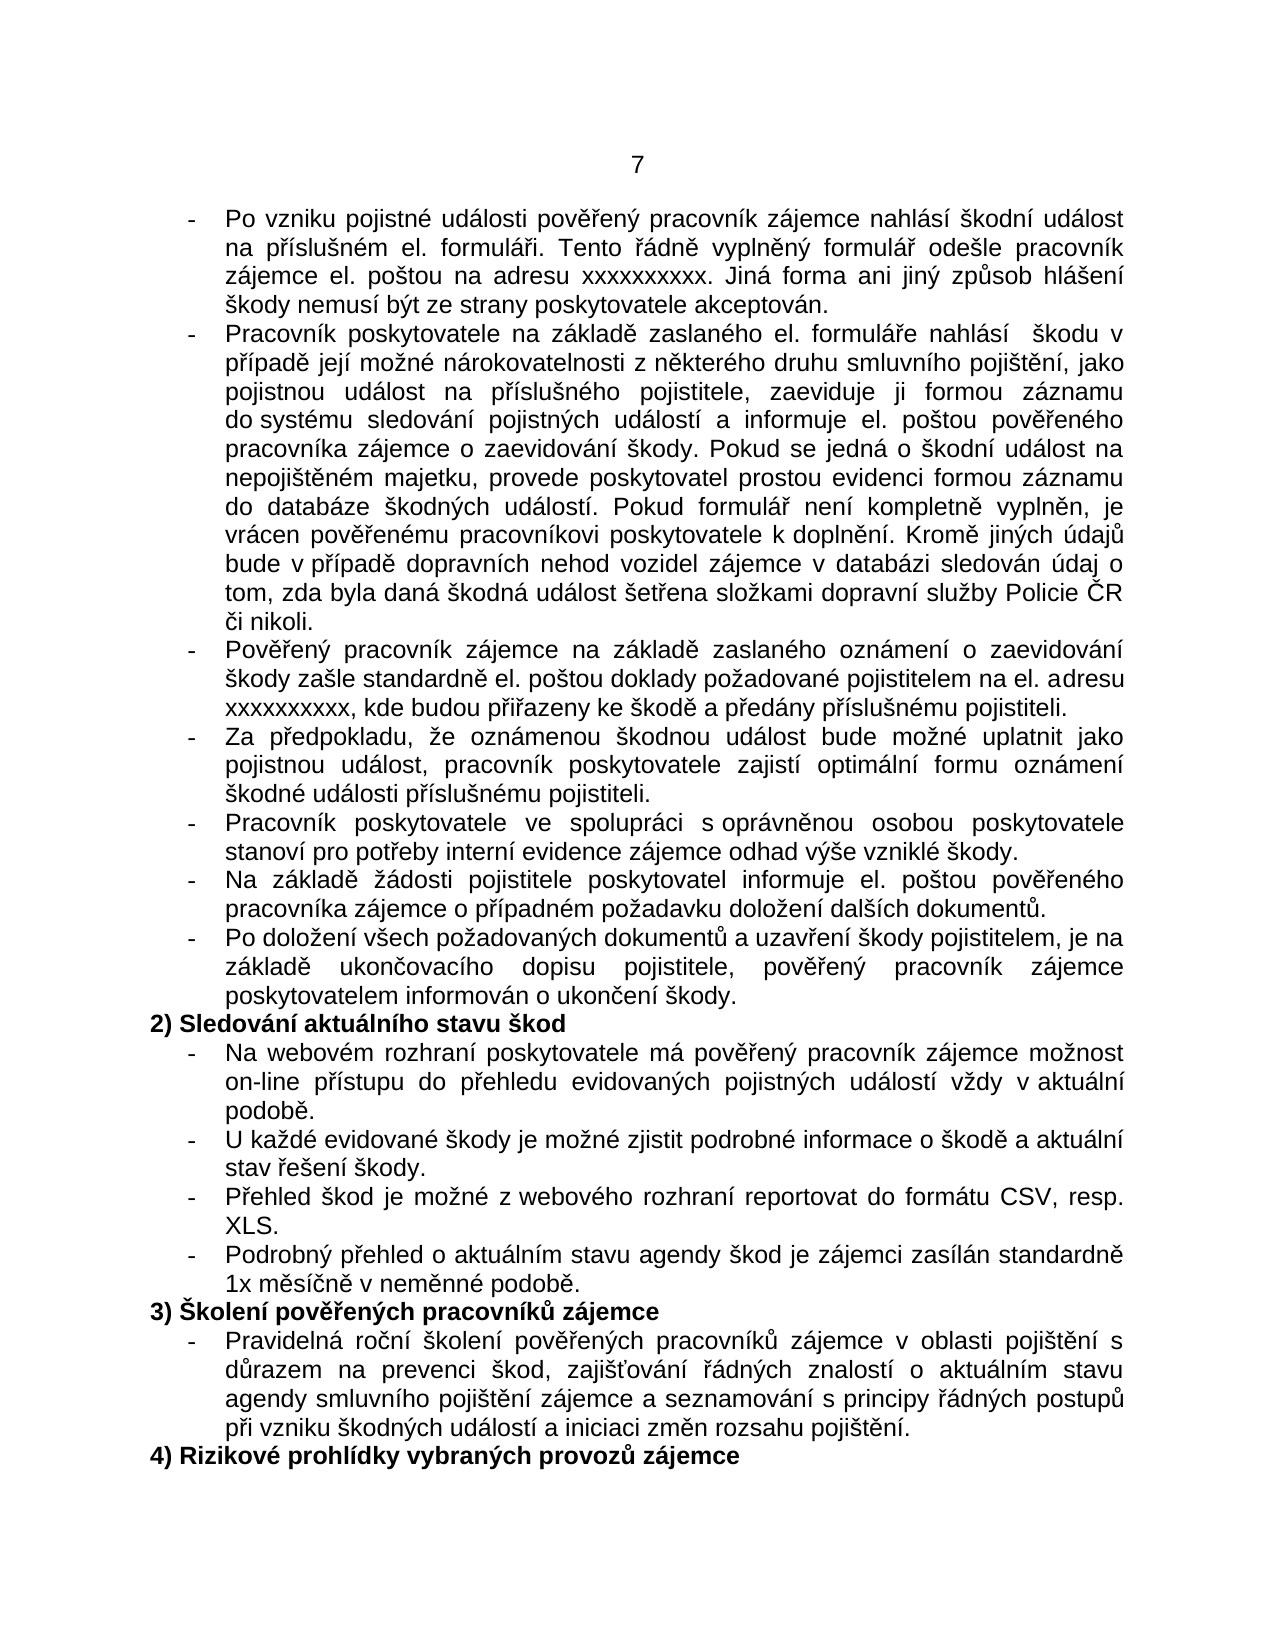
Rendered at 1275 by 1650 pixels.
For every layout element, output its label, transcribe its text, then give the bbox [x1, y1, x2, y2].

list Pověřený pracovník zájemce na základě zaslaného oznámení o zaevidování škody zašle standardně el. poštou doklady požadované pojistitelem na el. adresu xxxxxxxxxx, kde budou přiřazeny ke škodě a předány příslušnému pojistiteli. [187, 635, 1125, 722]
list Pracovník poskytovatele na základě zaslaného el. formuláře nahlásí škodu v případě její možné nárokovatelnosti z některého druhu smluvního pojištění, jako pojistnou událost na příslušného pojistitele, zaeviduje ji formou záznamu do systému sledování pojistných událostí a informuje el. poštou pověřeného pracovníka zájemce o zaevidování škody. Pokud se jedná o škodní událost na nepojištěném majetku, provede poskytovatel prostou evidenci formou záznamu do databáze škodných událostí. Pokud formulář není kompletně vyplněn, je vrácen pověřenému pracovníkovi poskytovatele k doplnění. Kromě jiných údajů bude v případě dopravních nehod vozidel zájemce v databázi sledován údaj o tom, zda byla daná škodná událost šetřena složkami dopravní služby Policie ČR či nikoli. [187, 319, 1125, 635]
list Na webovém rozhraní poskytovatele má pověřený pracovník zájemce možnost on-line přístupu do přehledu evidovaných pojistných událostí vždy v aktuální podobě. [187, 1038, 1125, 1124]
list Podrobný přehled o aktuálním stavu agendy škod je zájemci zasílán standardně 1x měsíčně v neměnné podobě. [187, 1240, 1125, 1297]
text 2) Sledování aktuálního stavu škod [150, 1009, 1125, 1038]
list Na základě žádosti pojistitele poskytovatel informuje el. poštou pověřeného pracovníka zájemce o případném požadavku doložení dalších dokumentů. [187, 866, 1125, 923]
list Za předpokladu, že oznámenou škodnou událost bude možné uplatnit jako pojistnou událost, pracovník poskytovatele zajistí optimální formu oznámení škodné události příslušnému pojistiteli. [187, 722, 1125, 808]
list Pracovník poskytovatele ve spolupráci s oprávněnou osobou poskytovatele stanoví pro potřeby interní evidence zájemce odhad výše vzniklé škody. [187, 808, 1125, 866]
list U každé evidované škody je možné zjistit podrobné informace o škodě a aktuální stav řešení škody. [187, 1124, 1125, 1182]
list Přehled škod je možné z webového rozhraní reportovat do formátu CSV, resp. XLS. [187, 1182, 1125, 1240]
list Pravidelná roční školení pověřených pracovníků zájemce v oblasti pojištění s důrazem na prevenci škod, zajišťování řádných znalostí o aktuálním stavu agendy smluvního pojištění zájemce a seznamování s principy řádných postupů při vzniku škodných událostí a iniciaci změn rozsahu pojištění. [187, 1326, 1125, 1441]
list Po vzniku pojistné události pověřený pracovník zájemce nahlásí škodní událost na příslušném el. formuláři. Tento řádně vyplněný formulář odešle pracovník zájemce el. poštou na adresu xxxxxxxxxx. Jiná forma ani jiný způsob hlášení škody nemusí být ze strany poskytovatele akceptován. [187, 204, 1125, 319]
list Po doložení všech požadovaných dokumentů a uzavření škody pojistitelem, je na základě ukončovacího dopisu pojistitele, pověřený pracovník zájemce poskytovatelem informován o ukončení škody. [187, 923, 1125, 1009]
text 3) Školení pověřených pracovníků zájemce [150, 1297, 1125, 1326]
text 4) Rizikové prohlídky vybraných provozů zájemce [150, 1441, 1125, 1470]
